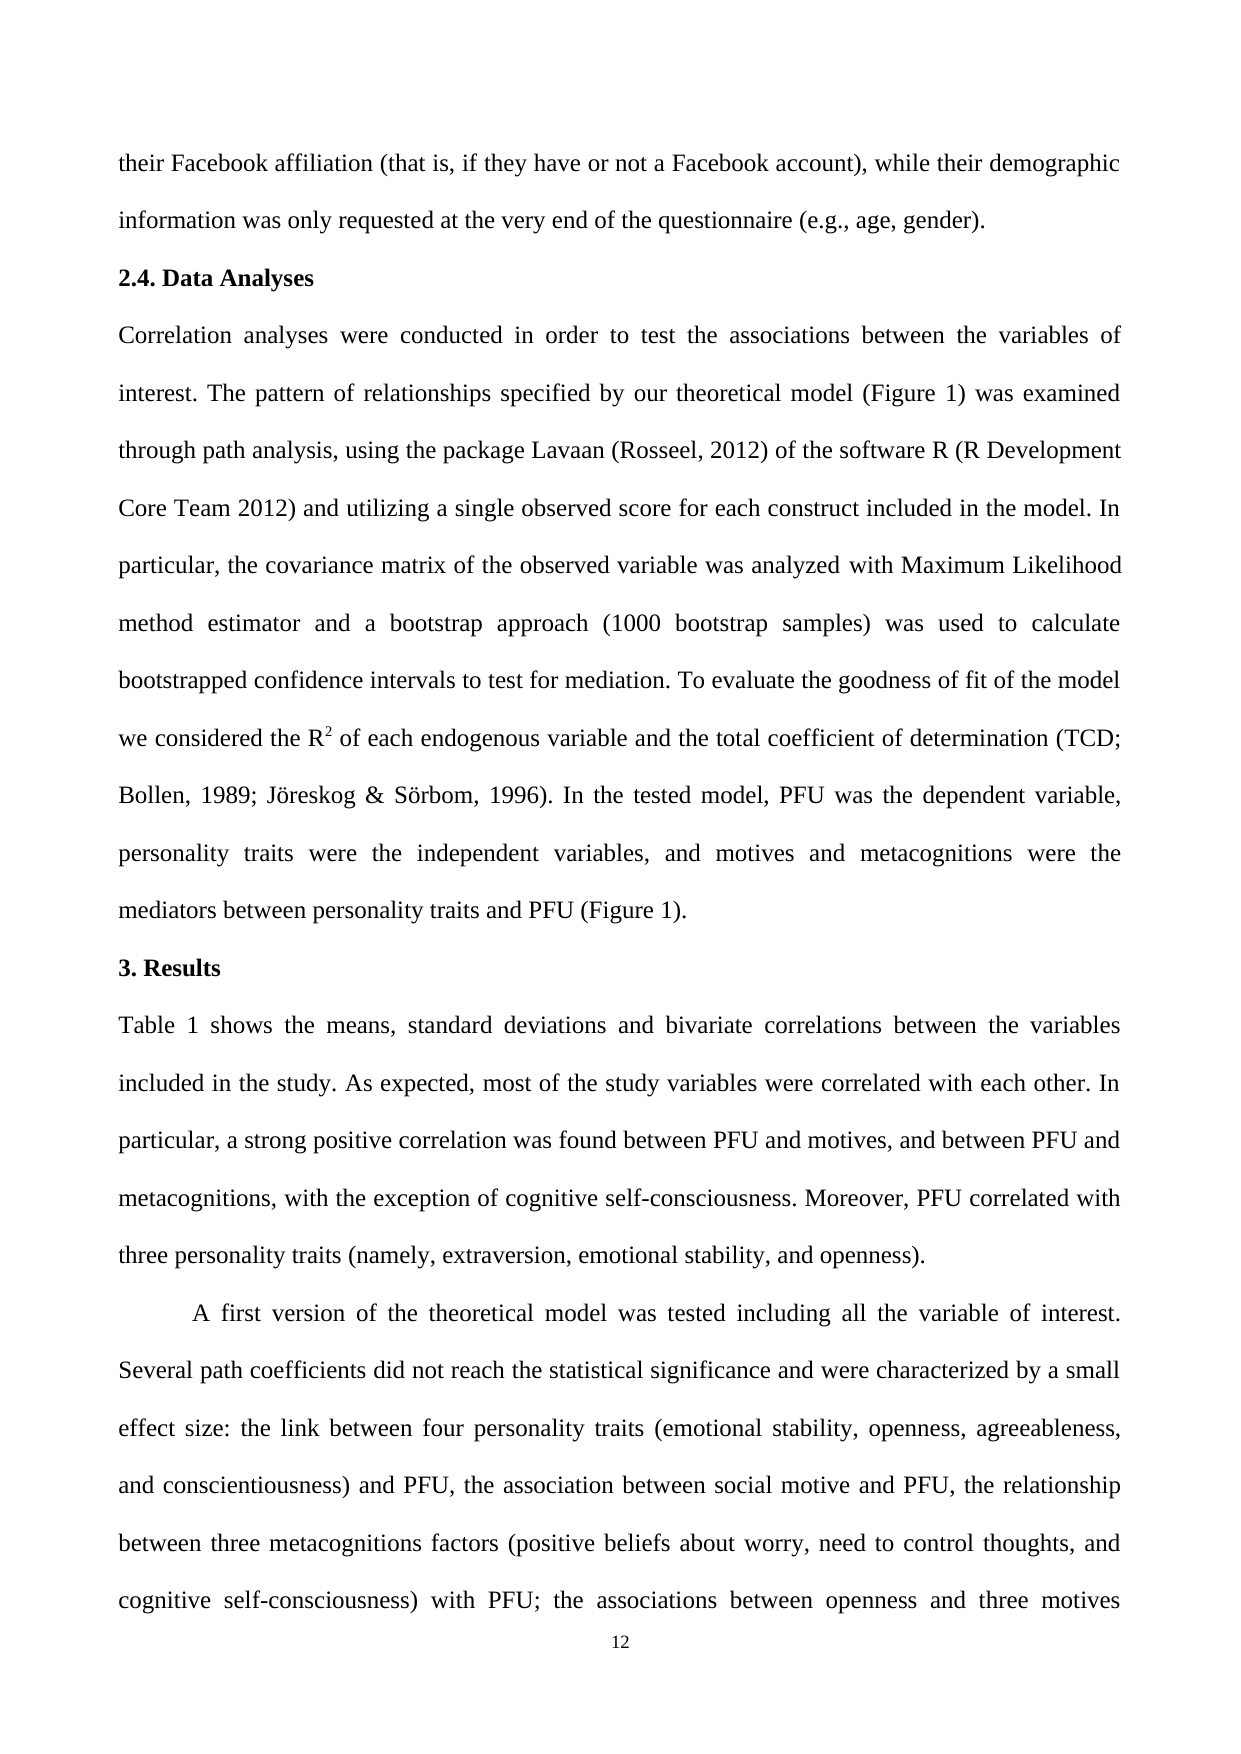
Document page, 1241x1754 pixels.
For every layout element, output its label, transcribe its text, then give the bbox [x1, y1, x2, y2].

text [118, 148, 1122, 234]
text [118, 1298, 1122, 1614]
text 2.4. Data Analyses [118, 263, 1122, 291]
text 3. Results [118, 953, 1122, 981]
text Table 1 shows the means, standard deviations and bivariate correlations between the variables included in the study. As expected, most of the study variables were correlated with each other. In particular, a strong positive correlation was found between PFU and motives, and between PFU and metacognitions, with the exception of cognitive self-consciousness. Moreover, PFU correlated with three personality traits (namely, extraversion, emotional stability, and openness). [118, 1010, 1122, 1269]
text Correlation analyses were conducted in order to test the associations between the variables of interest. The pattern of relationships specified by our theoretical model (Figure 1) was examined through path analysis, using the package Lavaan (Rosseel, 2012) of the software R (R Development Core Team 2012) and utilizing a single observed score for each construct included in the model. In particular, the covariance matrix of the observed variable was analyzed with Maximum Likelihood method estimator and a bootstrap approach (1000 bootstrap samples) was used to calculate bootstrapped confidence intervals to test for mediation. To evaluate the goodness of fit of the model we considered the R2 of each endogenous variable and the total coefficient of determination (TCD; Bollen, 1989; Jӧreskog & Sӧrbom, 1996). In the tested model, PFU was the dependent variable, personality traits were the independent variables, and motives and metacognitions were the mediators between personality traits and PFU (Figure 1). [118, 320, 1122, 924]
